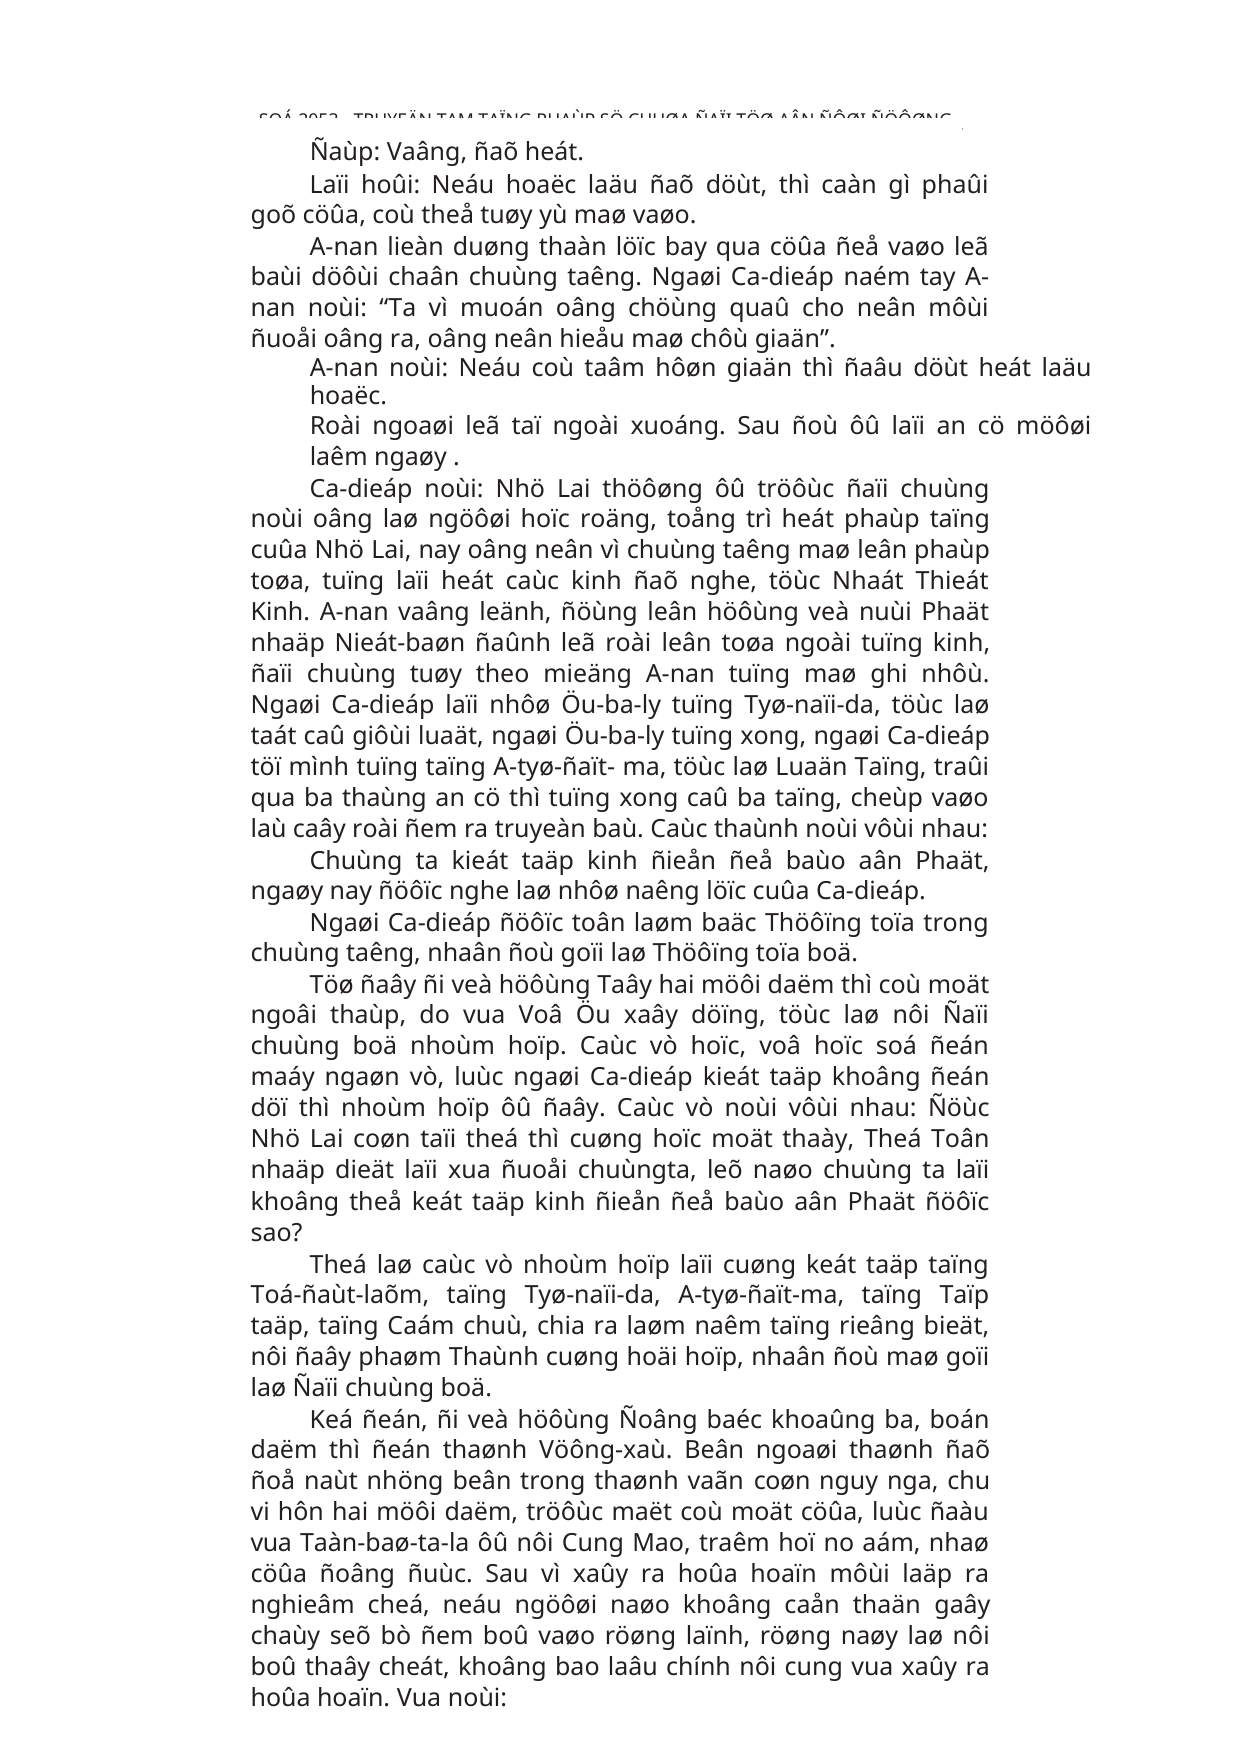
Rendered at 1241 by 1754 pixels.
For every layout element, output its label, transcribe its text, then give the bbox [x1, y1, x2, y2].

text Ca-dieáp noùi: Nhö Lai thöôøng ôû tröôùc ñaïi chuùng noùi oâng laø ngöôøi hoïc roäng, toång trì heát phaùp taïng cuûa Nhö Lai, nay oâng neân vì chuùng taêng maø leân phaùp toøa, tuïng laïi heát caùc kinh ñaõ nghe, töùc Nhaát Thieát Kinh. A-nan vaâng leänh, ñöùng leân höôùng veà nuùi Phaät nhaäp Nieát-baøn ñaûnh leã roài leân toøa ngoài tuïng kinh, ñaïi chuùng tuøy theo mieäng A-nan tuïng maø ghi nhôù. Ngaøi Ca-dieáp laïi nhôø Öu-ba-ly tuïng Tyø-naïi-da, töùc laø taát caû giôùi luaät, ngaøi Öu-ba-ly tuïng xong, ngaøi Ca-dieáp töï mình tuïng taïng A-tyø-ñaït- ma, töùc laø Luaän Taïng, traûi qua ba thaùng an cö thì tuïng xong caû ba taïng, cheùp vaøo laù caây roài ñem ra truyeàn baù. Caùc thaùnh noùi vôùi nhau: [250, 473, 990, 845]
text Töø ñaây ñi veà höôùng Taây hai möôi daëm thì coù moät ngoâi thaùp, do vua Voâ Öu xaây döïng, töùc laø nôi Ñaïi chuùng boä nhoùm hoïp. Caùc vò hoïc, voâ hoïc soá ñeán maáy ngaøn vò, luùc ngaøi Ca-dieáp kieát taäp khoâng ñeán döï thì nhoùm hoïp ôû ñaây. Caùc vò noùi vôùi nhau: Ñöùc Nhö Lai coøn taïi theá thì cuøng hoïc moät thaày, Theá Toân nhaäp dieät laïi xua ñuoåi chuùngta, leõ naøo chuùng ta laïi khoâng theå keát taäp kinh ñieån ñeå baùo aân Phaät ñöôïc sao? [250, 969, 990, 1248]
text Keá ñeán, ñi veà höôùng Ñoâng baéc khoaûng ba, boán daëm thì ñeán thaønh Vöông-xaù. Beân ngoaøi thaønh ñaõ ñoå naùt nhöng beân trong thaønh vaãn coøn nguy nga, chu vi hôn hai möôi daëm, tröôùc maët coù moät cöûa, luùc ñaàu vua Taàn-baø-ta-la ôû nôi Cung Mao, traêm hoï no aám, nhaø cöûa ñoâng ñuùc. Sau vì xaûy ra hoûa hoaïn môùi laäp ra nghieâm cheá, neáu ngöôøi naøo khoâng caån thaän gaây chaùy seõ bò ñem boû vaøo röøng laïnh, röøng naøy laø nôi boû thaây cheát, khoâng bao laâu chính nôi cung vua xaûy ra hoûa hoaïn. Vua noùi: [250, 1403, 990, 1714]
text A-nan noùi: Neáu coù taâm hôøn giaän thì ñaâu döùt heát laäu hoaëc. [309, 354, 1092, 410]
text Laïi hoûi: Neáu hoaëc laäu ñaõ döùt, thì caàn gì phaûi goõ cöûa, coù theå tuøy yù maø vaøo. [250, 168, 990, 231]
text Theá laø caùc vò nhoùm hoïp laïi cuøng keát taäp taïng Toá-ñaùt-laõm, taïng Tyø-naïi-da, A-tyø-ñaït-ma, taïng Taïp taäp, taïng Caám chuù, chia ra laøm naêm taïng rieâng bieät, nôi ñaây phaøm Thaùnh cuøng hoäi hoïp, nhaân ñoù maø goïi laø Ñaïi chuùng boä. [250, 1248, 990, 1403]
text A-nan lieàn duøng thaàn löïc bay qua cöûa ñeå vaøo leã baùi döôùi chaân chuùng taêng. Ngaøi Ca-dieáp naém tay A-nan noùi: “Ta vì muoán oâng chöùng quaû cho neân môùi ñuoåi oâng ra, oâng neân hieåu maø chôù giaän”. [250, 231, 990, 354]
text Ngaøi Ca-dieáp ñöôïc toân laøm baäc Thöôïng toïa trong chuùng taêng, nhaân ñoù goïi laø Thöôïng toïa boä. [250, 907, 989, 969]
text Chuùng ta kieát taäp kinh ñieån ñeå baùo aân Phaät, ngaøy nay ñöôïc nghe laø nhôø naêng löïc cuûa Ca-dieáp. [250, 845, 990, 907]
text Roài ngoaøi leã taï ngoài xuoáng. Sau ñoù ôû laïi an cö möôøi laêm ngaøy . [309, 410, 1092, 471]
text Ñaùp: Vaâng, ñaõ heát. [309, 135, 1092, 167]
